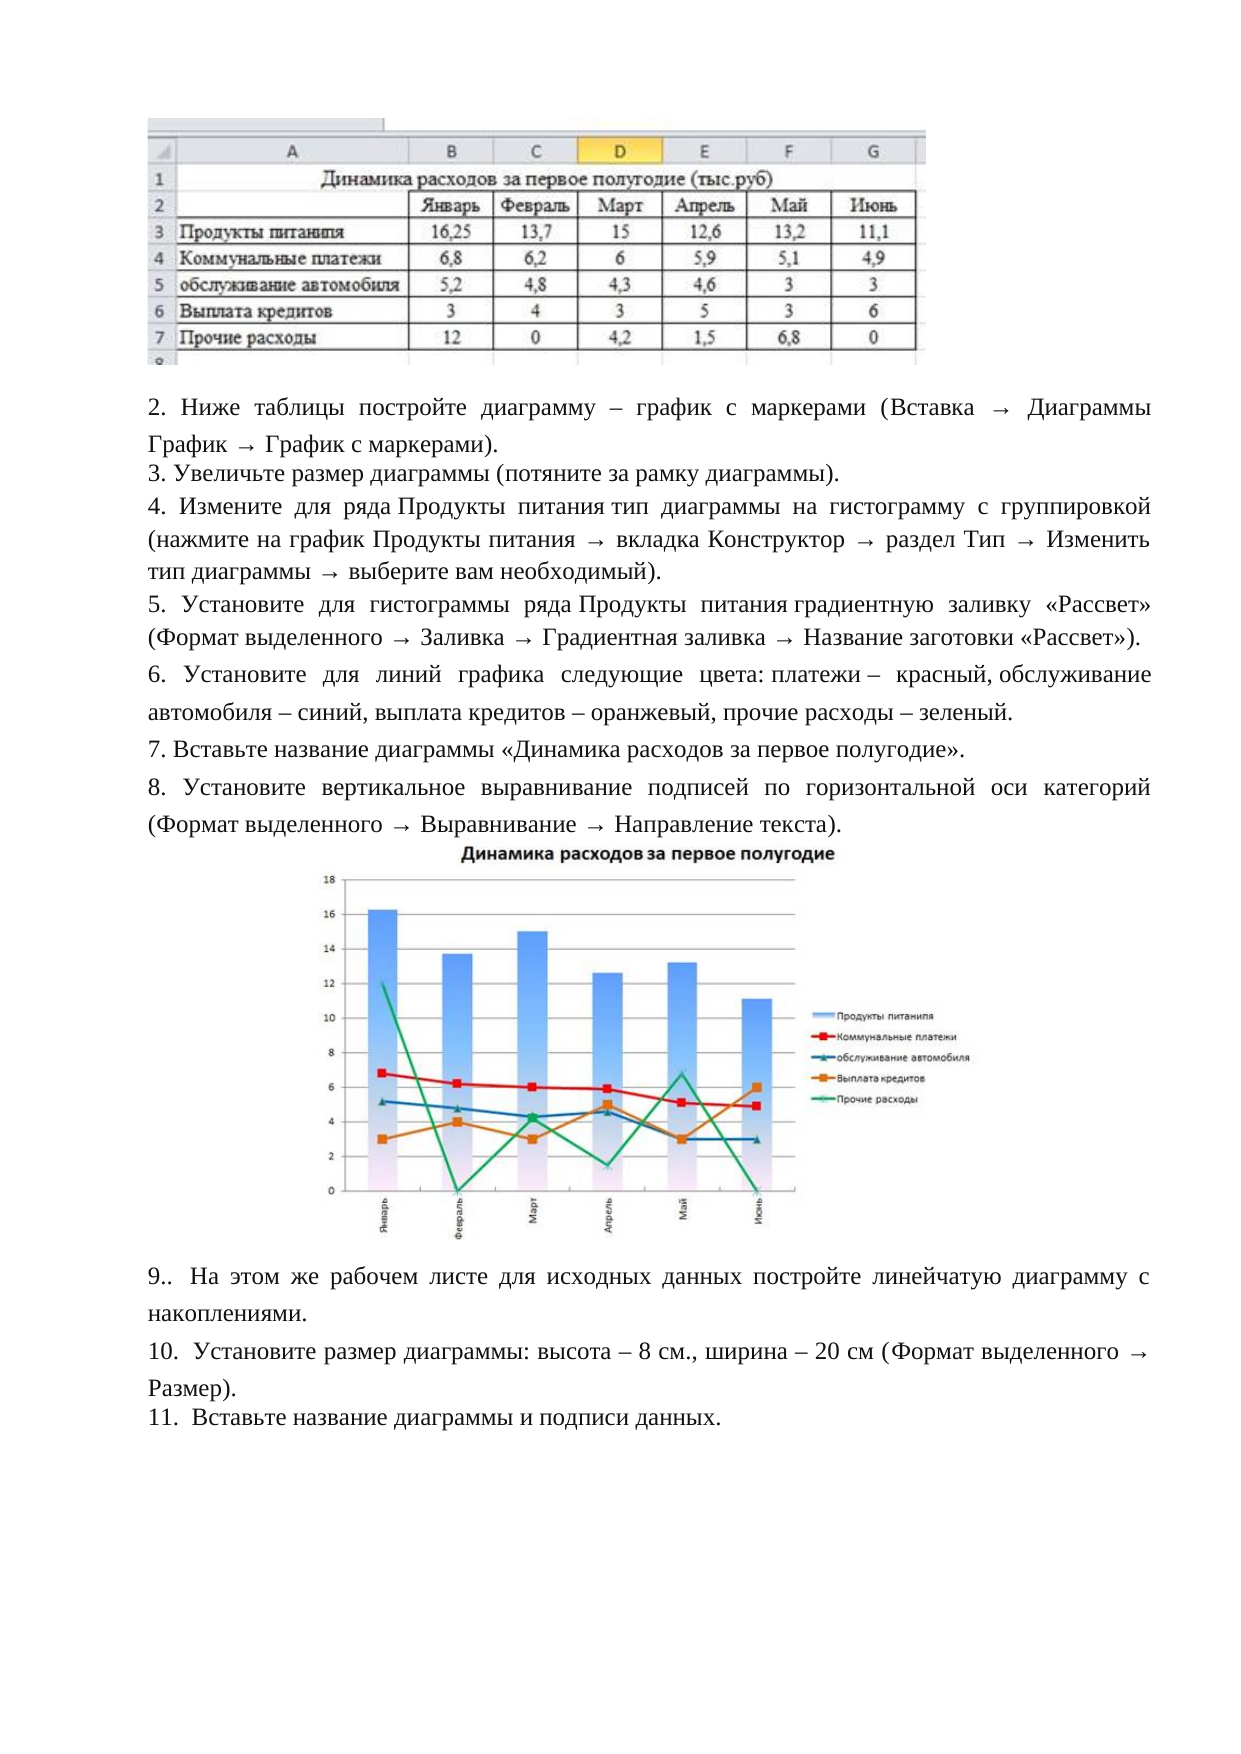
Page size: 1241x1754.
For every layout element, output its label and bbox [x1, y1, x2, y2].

picture [318, 838, 981, 1240]
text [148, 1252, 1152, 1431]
picture [147, 118, 926, 365]
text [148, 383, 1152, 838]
